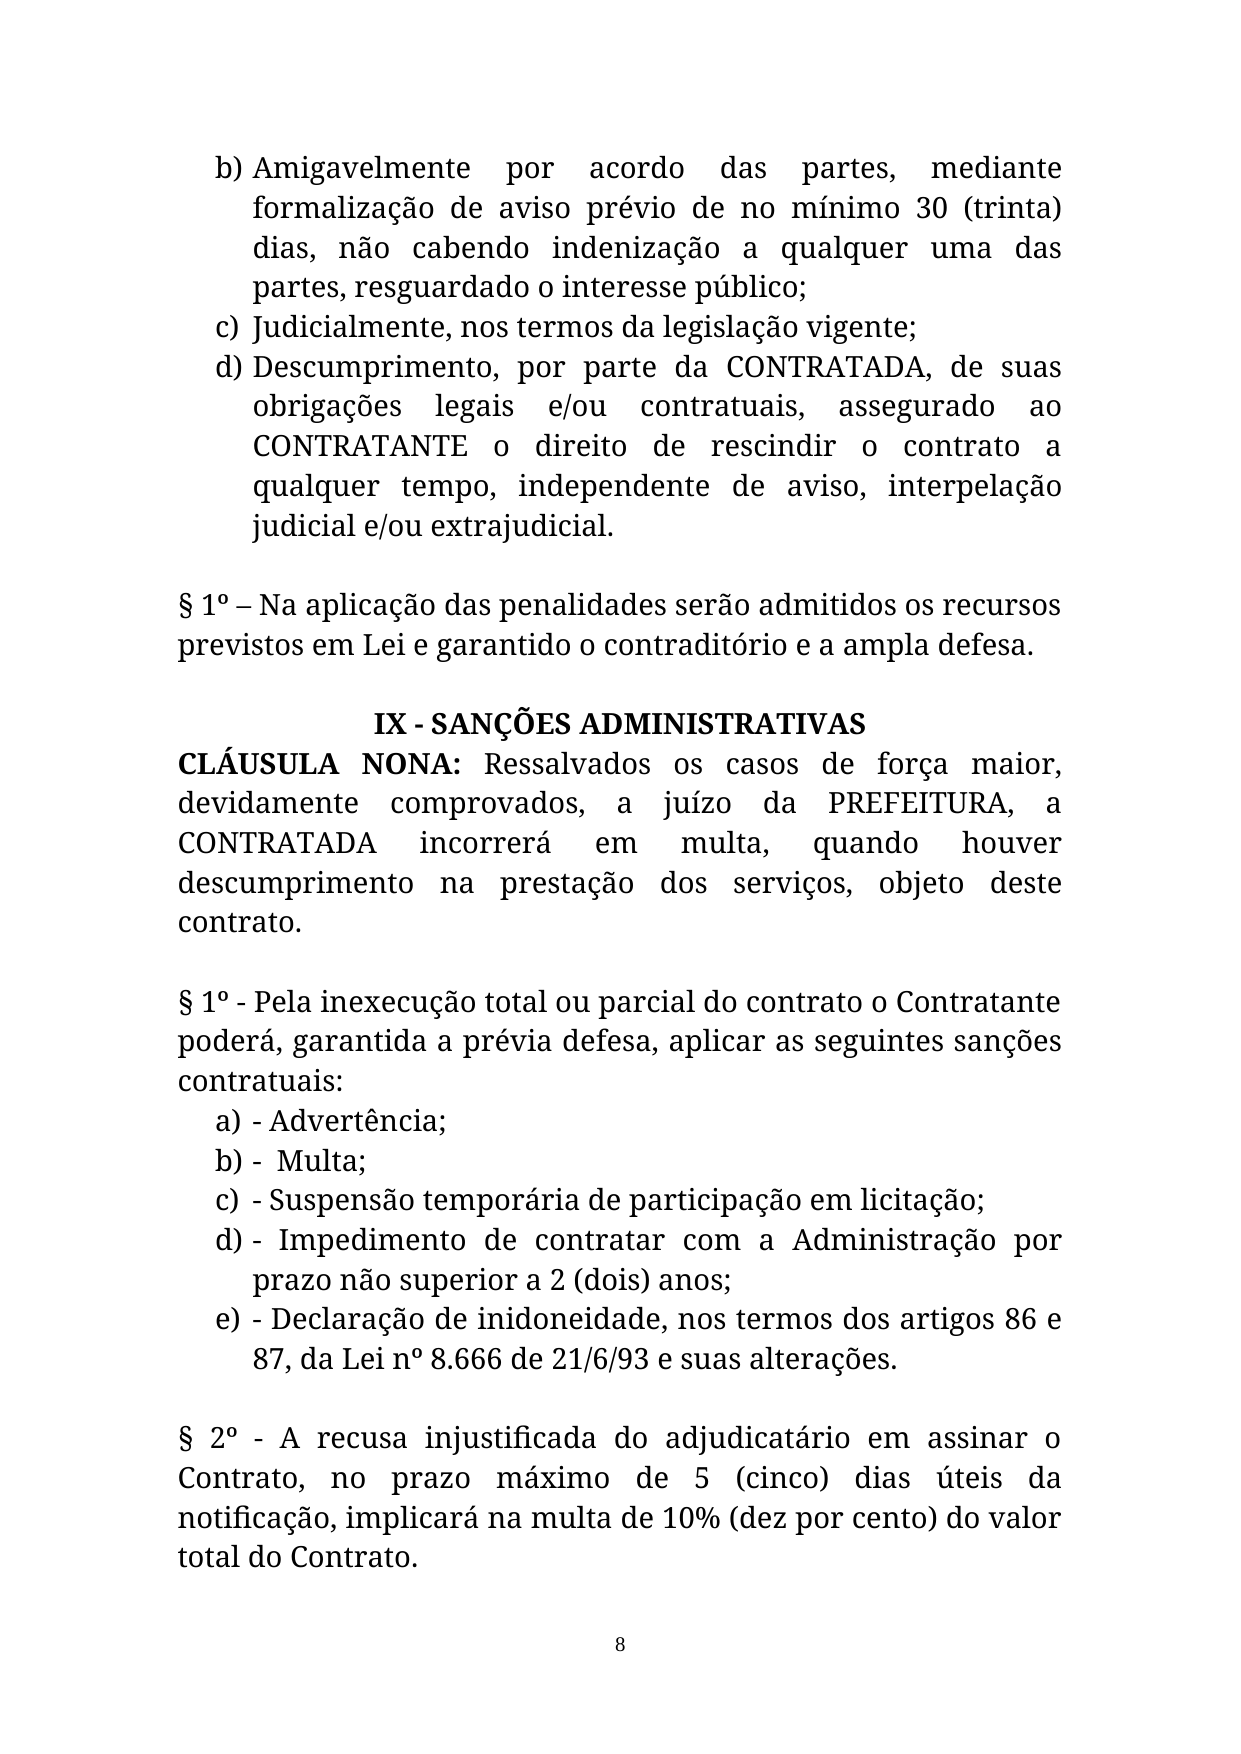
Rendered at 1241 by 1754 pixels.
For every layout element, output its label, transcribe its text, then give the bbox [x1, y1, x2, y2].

list Descumprimento, por parte da CONTRATADA, de suas obrigações legais e/ou contratuais, assegurado ao CONTRATANTE o direito de rescindir o contrato a qualquer tempo, independente de aviso, interpelação judicial e/ou extrajudicial. [215, 346, 1063, 544]
text IX - SANÇÕES ADMINISTRATIVAS [177, 703, 1063, 743]
list - Multa; [215, 1140, 1063, 1179]
list - Declaração de inidoneidade, nos termos dos artigos 86 e 87, da Lei nº 8.666 de 21/6/93 e suas alterações. [215, 1298, 1063, 1378]
list - Suspensão temporária de participação em licitação; [215, 1179, 1063, 1219]
list - Impedimento de contratar com a Administração por prazo não superior a 2 (dois) anos; [215, 1219, 1063, 1298]
text § 1º – Na aplicação das penalidades serão admitidos os recursos previstos em Lei e garantido o contraditório e a ampla defesa. [177, 584, 1063, 663]
text § 1º - Pela inexecução total ou parcial do contrato o Contratante poderá, garantida a prévia defesa, aplicar as seguintes sanções contratuais: [177, 981, 1063, 1100]
list Amigavelmente por acordo das partes, mediante formalização de aviso prévio de no mínimo 30 (trinta) dias, não cabendo indenização a qualquer uma das partes, resguardado o interesse público; [215, 148, 1063, 306]
list Judicialmente, nos termos da legislação vigente; [215, 306, 1063, 346]
list - Advertência; [215, 1100, 1063, 1140]
text § 2º - A recusa injustificada do adjudicatário em assinar o Contrato, no prazo máximo de 5 (cinco) dias úteis da notificação, implicará na multa de 10% (dez por cento) do valor total do Contrato. [177, 1418, 1063, 1576]
text CLÁUSULA NONA: Ressalvados os casos de força maior, devidamente comprovados, a juízo da PREFEITURA, a CONTRATADA incorrerá em multa, quando houver descumprimento na prestação dos serviços, objeto deste contrato. [177, 743, 1063, 941]
